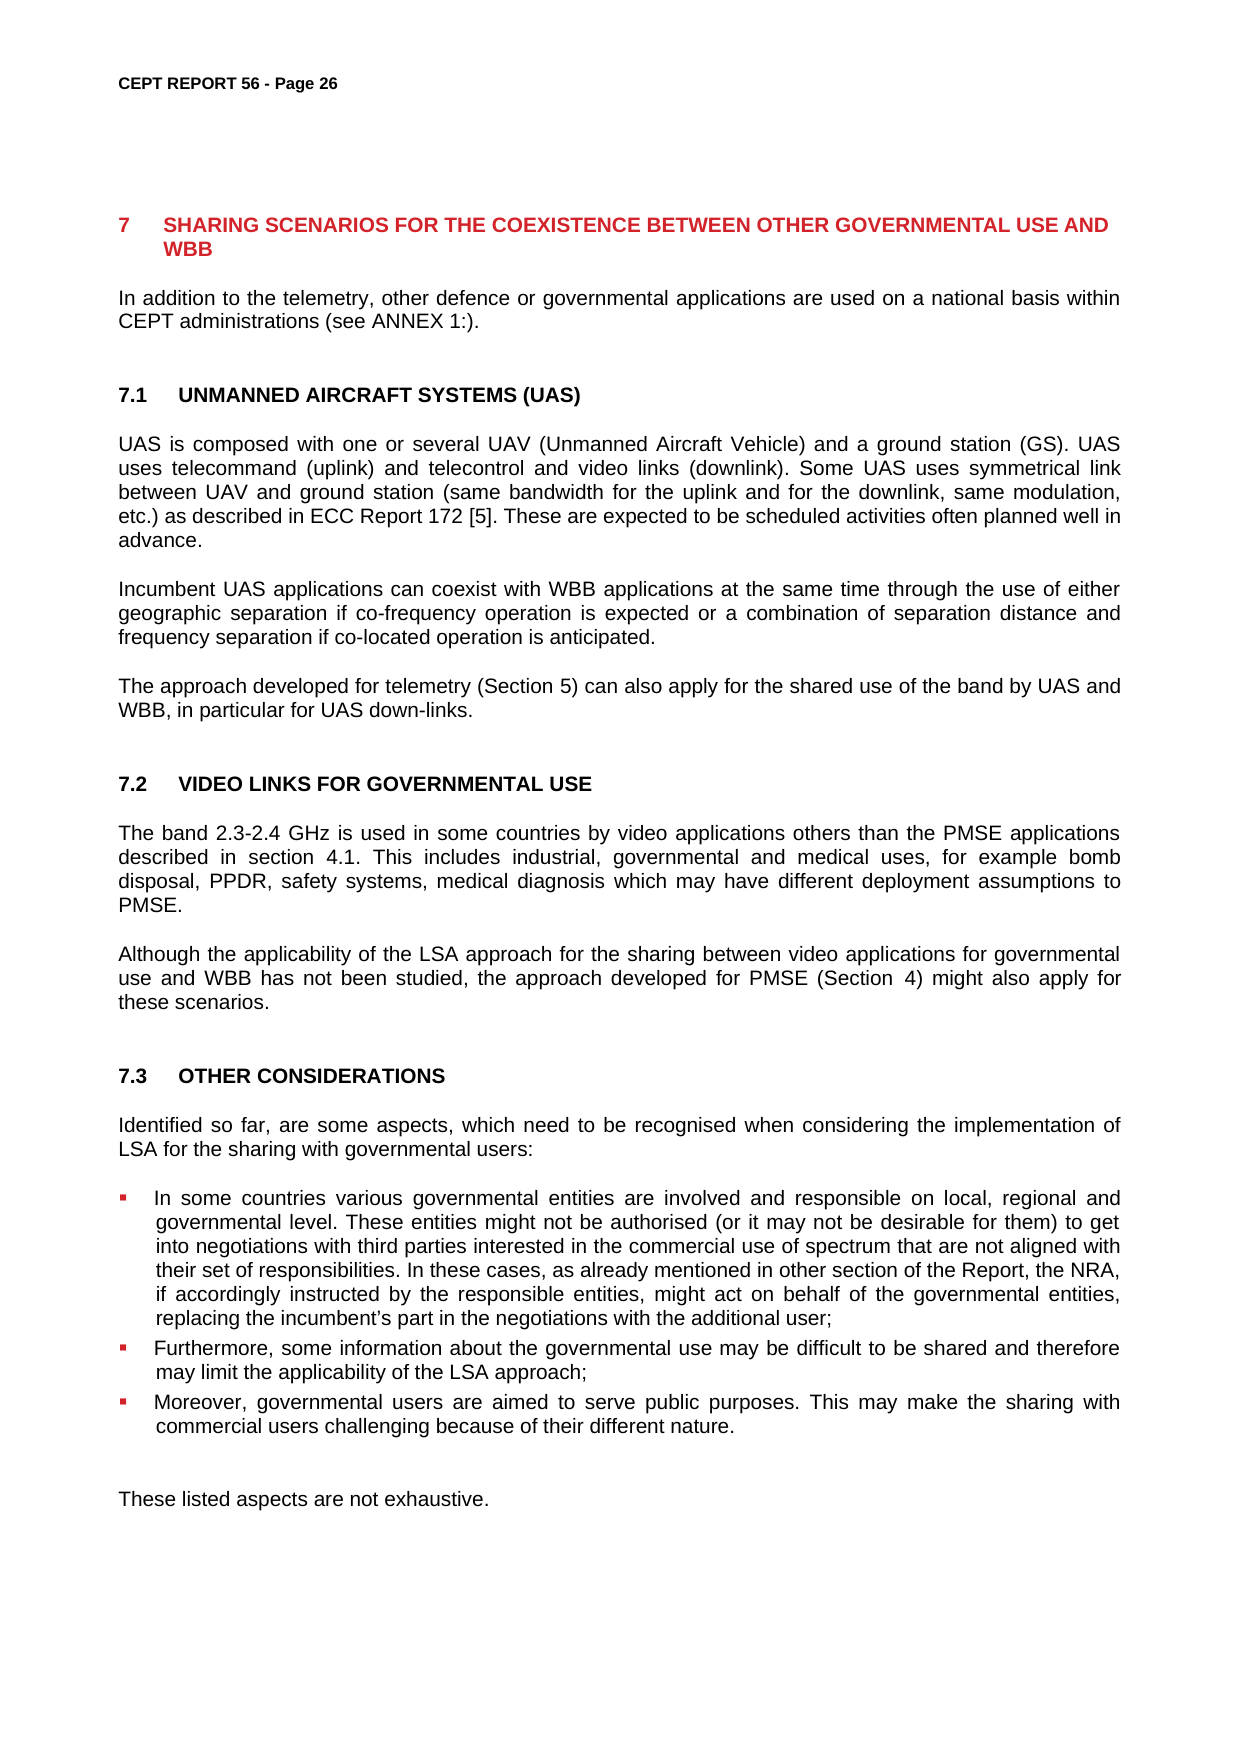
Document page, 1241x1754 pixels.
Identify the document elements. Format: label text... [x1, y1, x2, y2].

text The approach developed for telemetry (Section 5) can also apply for the shared use of the band by UAS and WBB, in particular for UAS down-links. [118, 674, 1122, 722]
subtitle Video links for governmental use [118, 772, 1122, 796]
text UAS is composed with one or several UAV (Unmanned Aircraft Vehicle) and a ground station (GS). UAS uses telecommand (uplink) and telecontrol and video links (downlink). Some UAS uses symmetrical link between UAV and ground station (same bandwidth for the uplink and for the downlink, same modulation, etc.) as described in ECC Report 172 [5]. These are expected to be scheduled activities often planned well in advance. [118, 432, 1122, 552]
subtitle Other considerations [118, 1063, 1122, 1087]
text Although the applicability of the LSA approach for the sharing between video applications for governmental use and WBB has not been studied, the approach developed for PMSE (Section 4) might also apply for these scenarios. [118, 942, 1122, 1013]
subtitle Sharing scenarios for the coexistence between OTHER GOVERNMENTAL use and WBB [118, 212, 1122, 260]
subtitle Unmanned Aircraft Systems (UAS) [118, 383, 1122, 407]
text These listed aspects are not exhaustive. [118, 1487, 1122, 1511]
text Identified so far, are some aspects, which need to be recognised when considering the implementation of LSA for the sharing with governmental users: [118, 1112, 1122, 1160]
text In some countries various governmental entities are involved and responsible on local, regional and governmental level. These entities might not be authorised (or it may not be desirable for them) to get into negotiations with third parties interested in the commercial use of spectrum that are not aligned with their set of responsibilities. In these cases, as already mentioned in other section of the Report, the NRA, if accordingly instructed by the responsible entities, might act on behalf of the governmental entities, replacing the incumbent’s part in the negotiations with the additional user; [118, 1185, 1122, 1329]
text Incumbent UAS applications can coexist with WBB applications at the same time through the use of either geographic separation if co-frequency operation is expected or a combination of separation distance and frequency separation if co-located operation is anticipated. [118, 577, 1122, 649]
text Moreover, governmental users are aimed to serve public purposes. This may make the sharing with commercial users challenging because of their different nature. [118, 1390, 1122, 1438]
text In addition to the telemetry, other defence or governmental applications are used on a national basis within CEPT administrations (see ANNEX 1:). [118, 285, 1122, 333]
text Furthermore, some information about the governmental use may be difficult to be shared and therefore may limit the applicability of the LSA approach; [118, 1336, 1122, 1383]
text The band 2.3-2.4 GHz is used in some countries by video applications others than the PMSE applications described in section 4.1. This includes industrial, governmental and medical uses, for example bomb disposal, PPDR, safety systems, medical diagnosis which may have different deployment assumptions to PMSE. [118, 821, 1122, 917]
